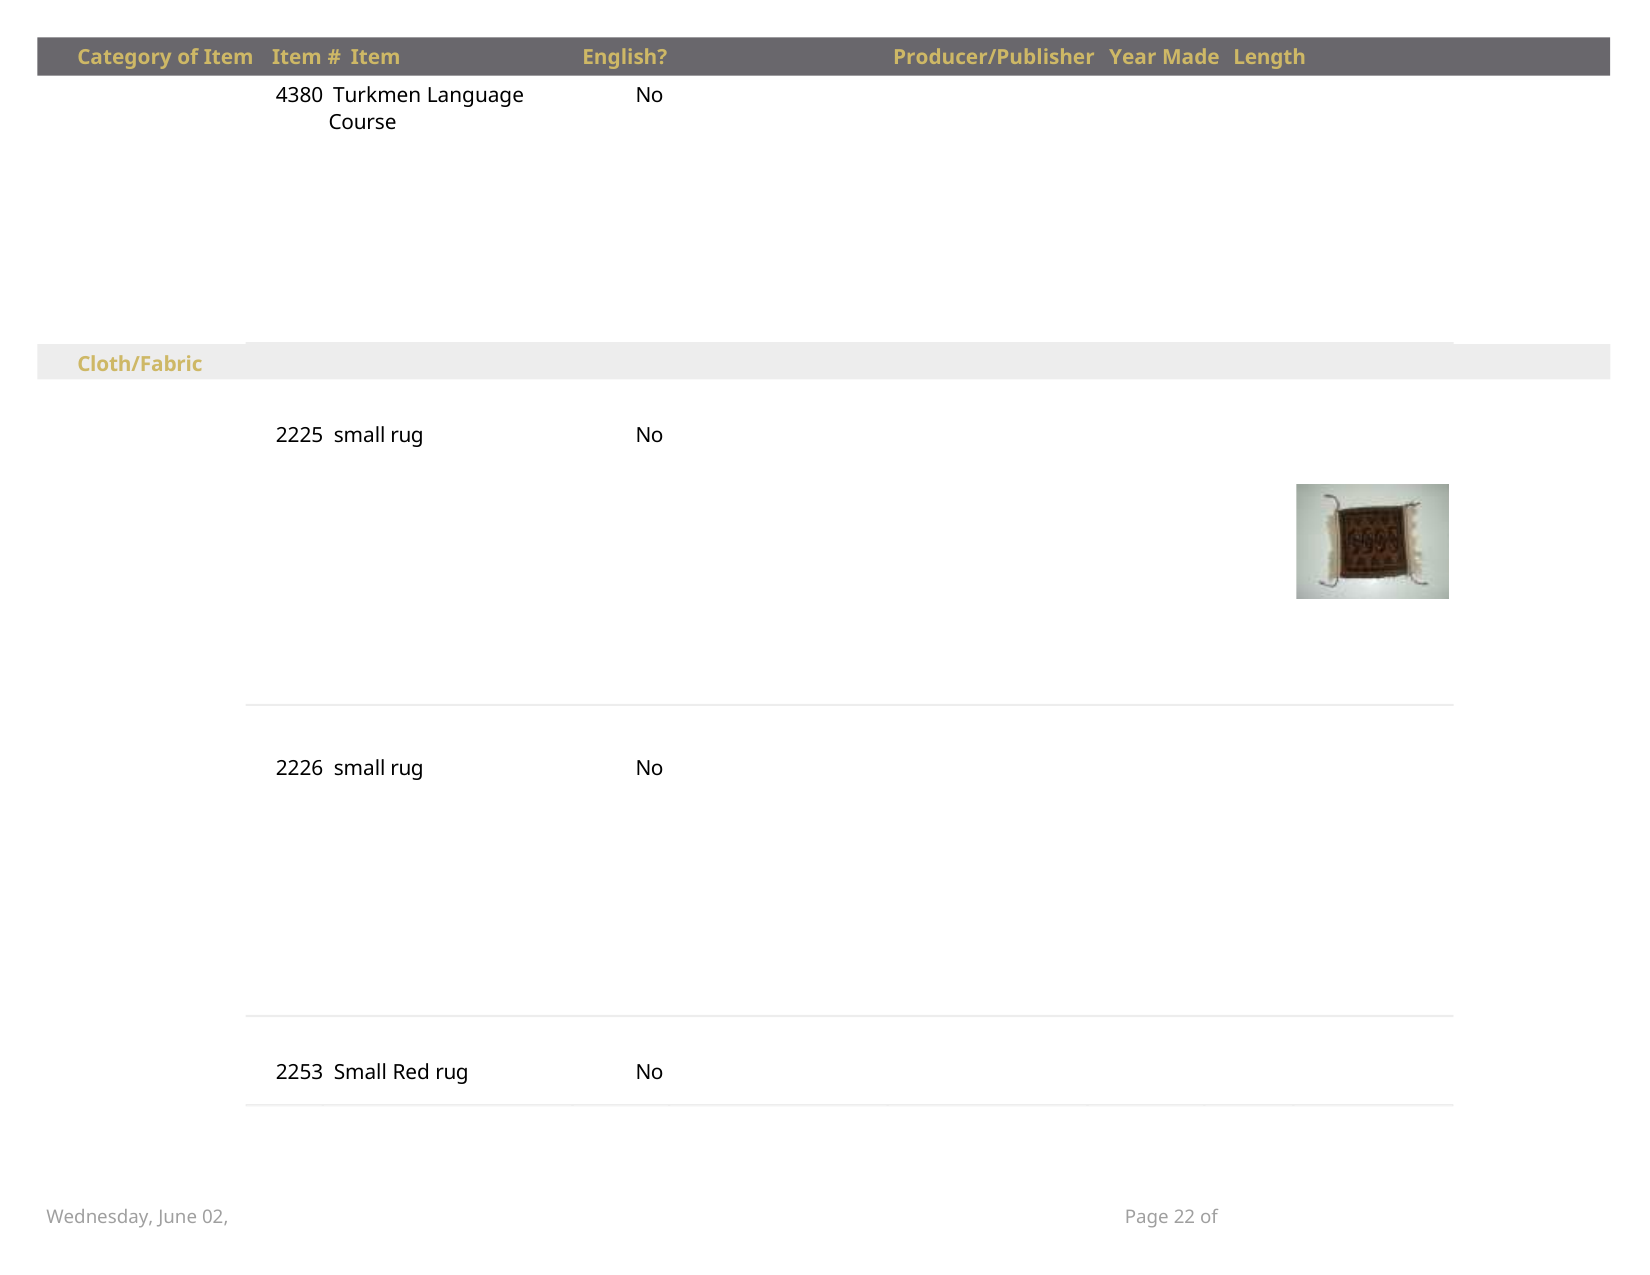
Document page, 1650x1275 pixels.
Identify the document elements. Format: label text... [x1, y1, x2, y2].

text 2253 Small Red rug No [276, 1057, 1621, 1086]
text 4380 Turkmen Language No Course [276, 80, 664, 136]
text 2225 small rug No [276, 420, 1621, 449]
text 2226 small rug No [276, 753, 1621, 781]
picture [1296, 484, 1449, 599]
